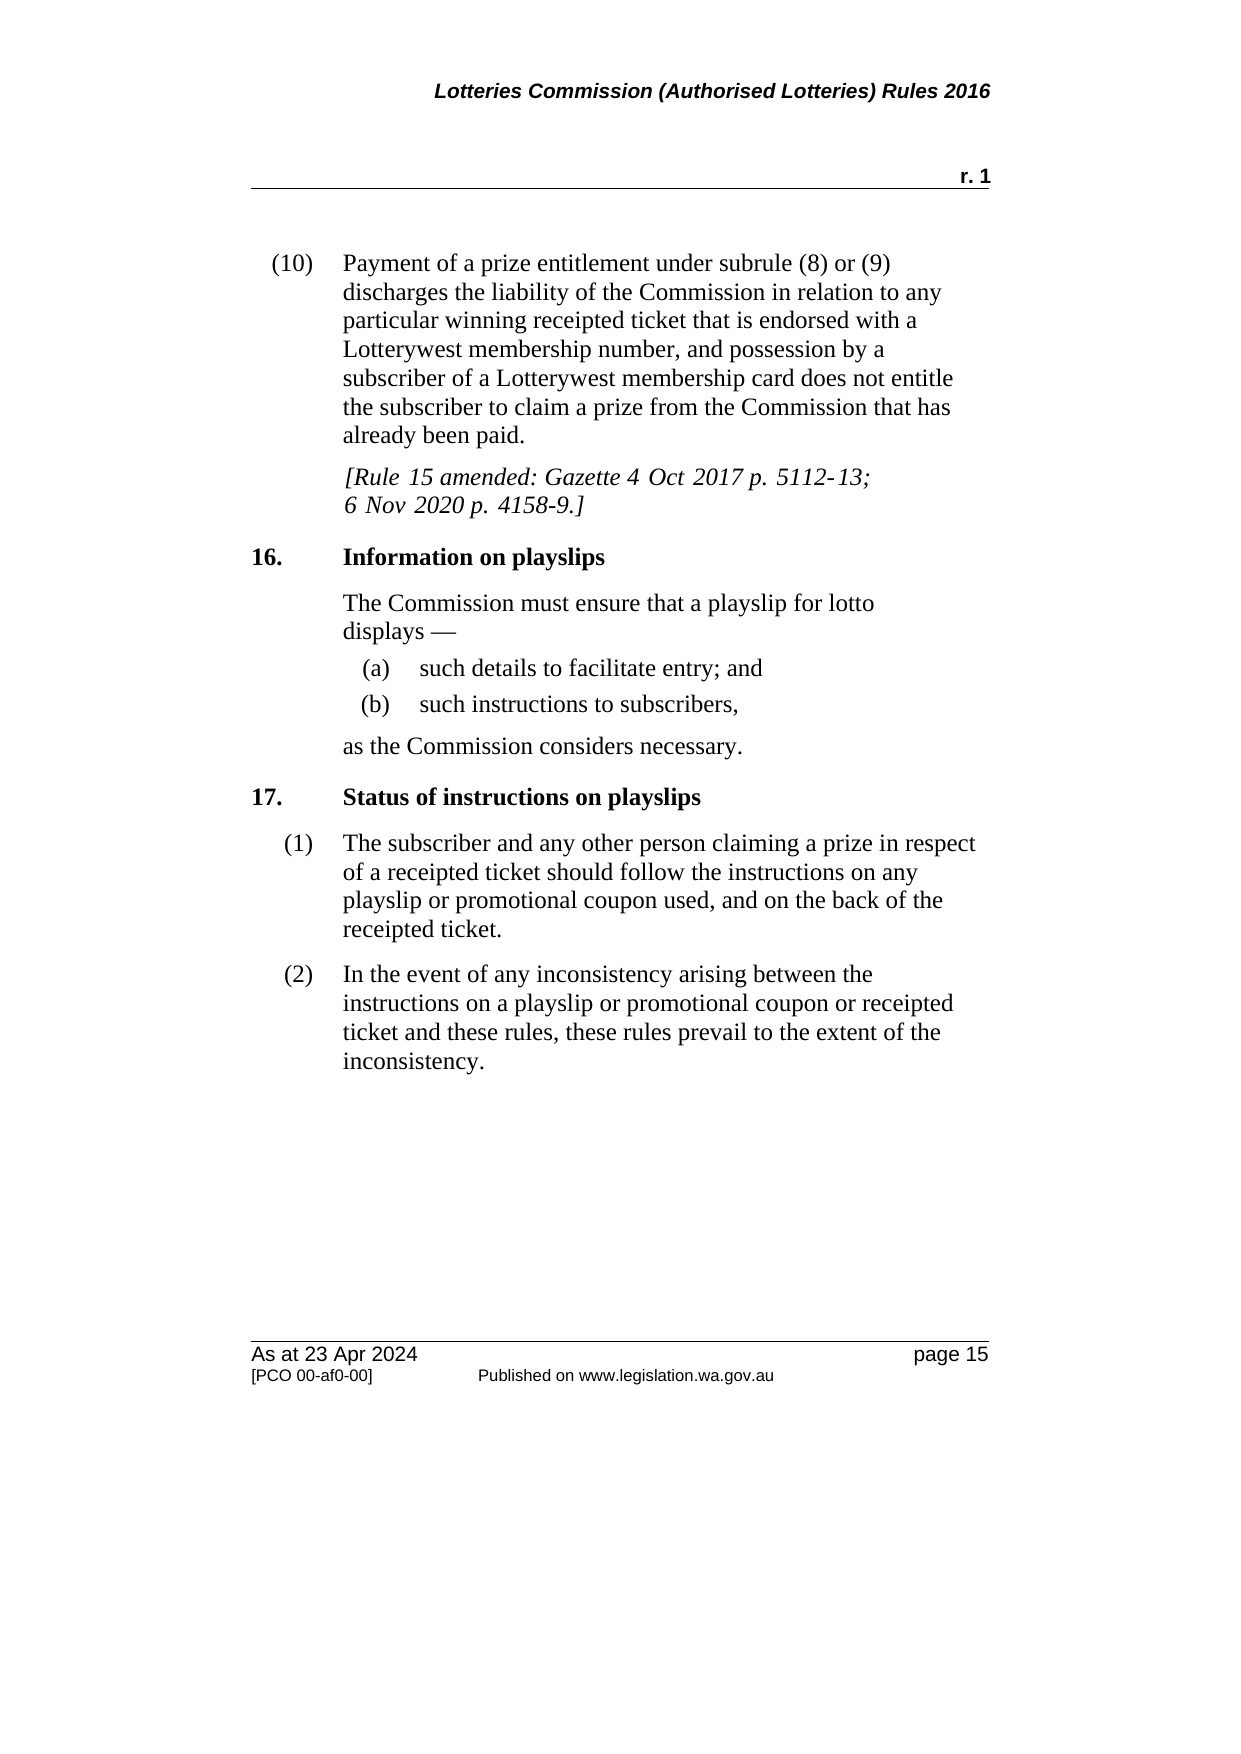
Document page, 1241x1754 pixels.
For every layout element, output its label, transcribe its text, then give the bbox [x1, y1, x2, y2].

text [Rule 15 amended: Gazette 4 Oct 2017 p. 5112-13; 6 Nov 2020 p. 4158-9.] [251, 462, 989, 519]
text (b) such instructions to subscribers, [251, 689, 989, 718]
text (2) In the event of any inconsistency arising between the instructions on a playslip or promotional coupon or receipted ticket and these rules, these rules prevail to the extent of the inconsistency. [251, 959, 989, 1074]
text The Commission must ensure that a playslip for lotto displays — [251, 588, 989, 645]
text (1) The subscriber and any other person claiming a prize in respect of a receipted ticket should follow the instructions on any playslip or promotional coupon used, and on the back of the receipted ticket. [251, 828, 989, 943]
text (10) Payment of a prize entitlement under subrule (8) or (9) discharges the liability of the Commission in relation to any particular winning receipted ticket that is endorsed with a Lotterywest membership number, and possession by a subscriber of a Lotterywest membership card does not entitle the subscriber to claim a prize from the Commission that has already been paid. [251, 248, 989, 449]
subtitle 16. Information on playslips [251, 542, 989, 571]
subtitle 17. Status of instructions on playslips [251, 782, 989, 811]
text (a) such details to facilitate entry; and [251, 653, 989, 682]
text as the Commission considers necessary. [251, 731, 989, 759]
